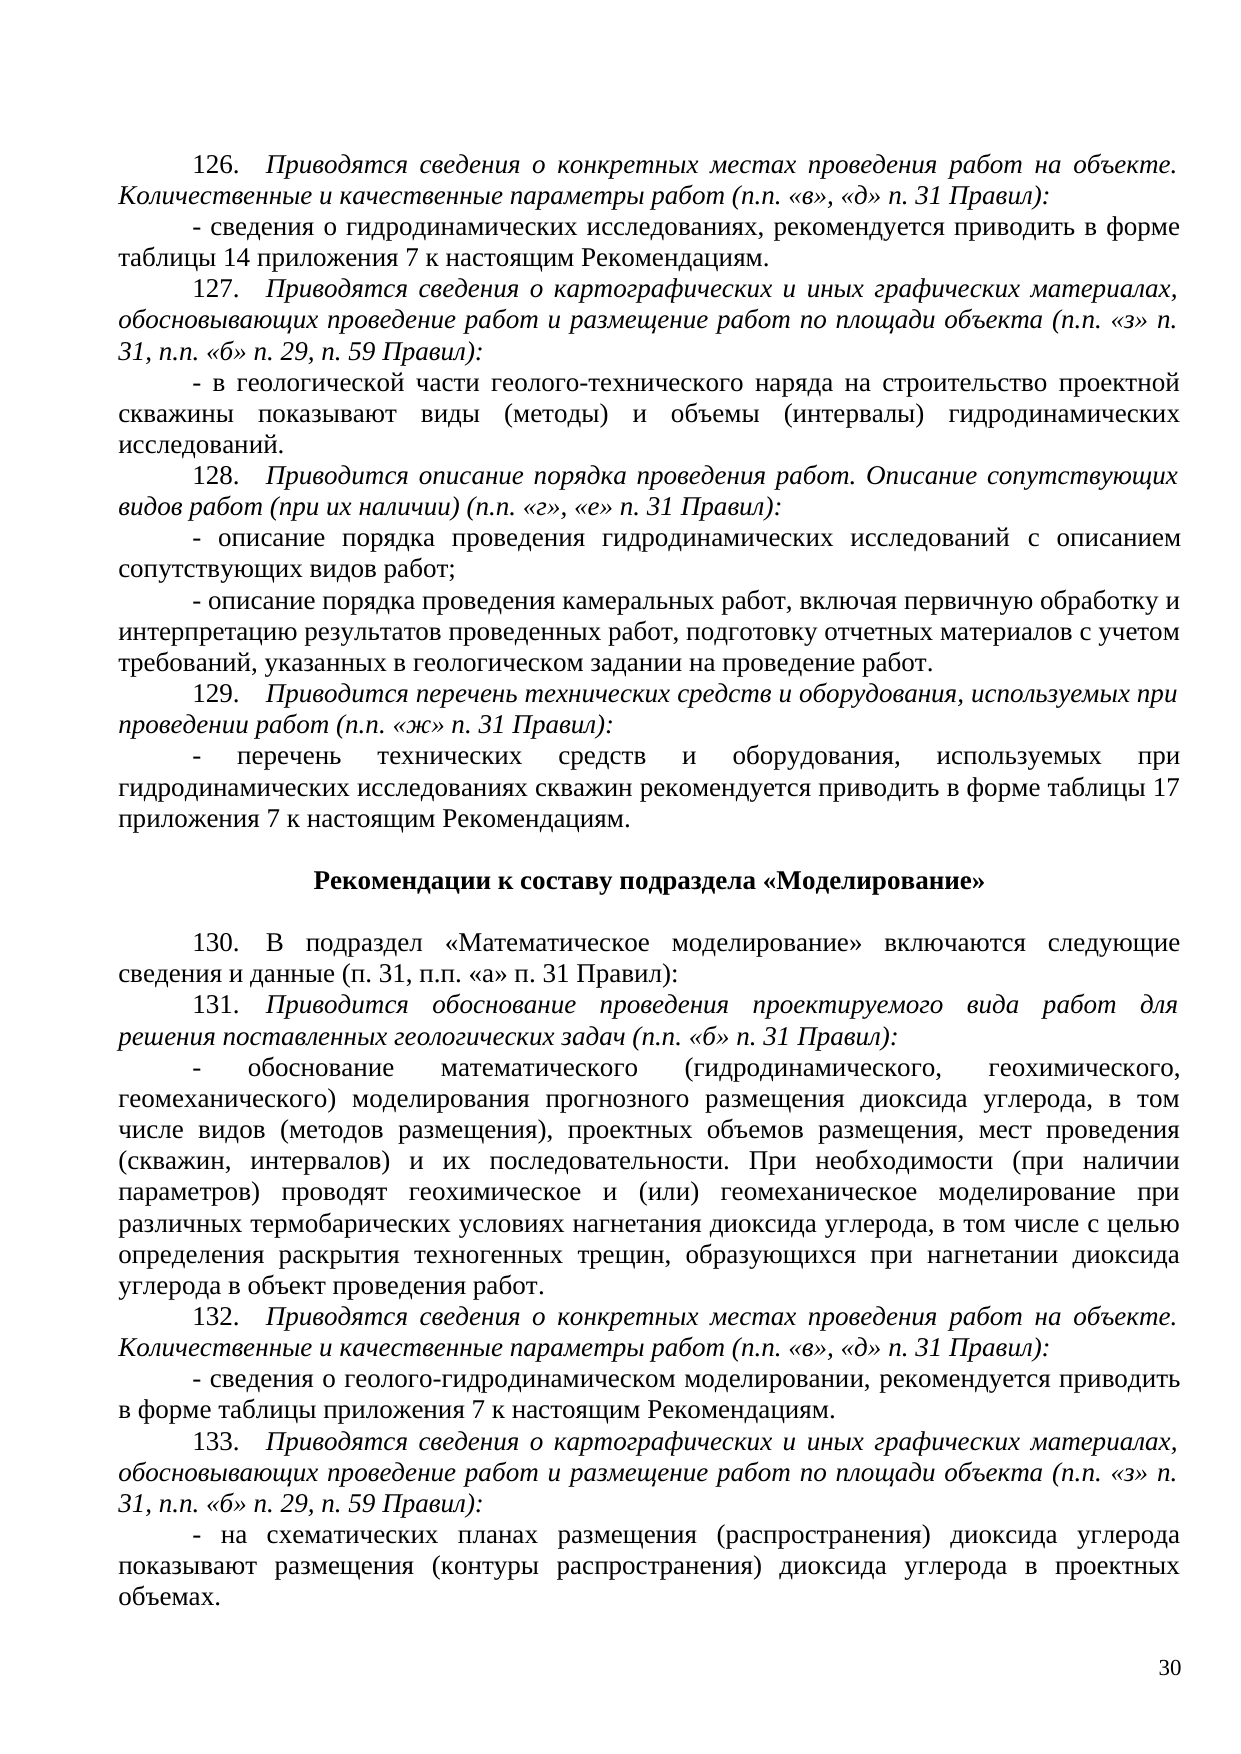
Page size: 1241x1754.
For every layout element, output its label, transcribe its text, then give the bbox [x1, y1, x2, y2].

list - сведения о гидродинамических исследованиях, рекомендуется приводить в форме таблицы 14 приложения 7 к настоящим Рекомендациям. [118, 210, 1181, 272]
list - сведения о геолого-гидродинамическом моделировании, рекомендуется приводить в форме таблицы приложения 7 к настоящим Рекомендациям. [118, 1362, 1181, 1425]
list Приводится перечень технических средств и оборудования, используемых при проведении работ (п.п. «ж» п. 31 Правил): [118, 677, 1181, 739]
text - описание порядка проведения камеральных работ, включая первичную обработку и интерпретацию результатов проведенных работ, подготовку отчетных материалов с учетом требований, указанных в геологическом задании на проведение работ. [118, 584, 1181, 677]
list Приводятся сведения о конкретных местах проведения работ на объекте. Количественные и качественные параметры работ (п.п. «в», «д» п. 31 Правил): [118, 148, 1181, 210]
text - перечень технических средств и оборудования, используемых при гидродинамических исследованиях скважин рекомендуется приводить в форме таблицы 17 приложения 7 к настоящим Рекомендациям. [118, 739, 1181, 833]
text - обоснование математического (гидродинамического, геохимического, геомеханического) моделирования прогнозного размещения диоксида углерода, в том числе видов (методов размещения), проектных объемов размещения, мест проведения (скважин, интервалов) и их последовательности. При необходимости (при наличии параметров) проводят геохимическое и (или) геомеханическое моделирование при различных термобарических условиях нагнетания диоксида углерода, в том числе с целью определения раскрытия техногенных трещин, образующихся при нагнетании диоксида углерода в объект проведения работ. [118, 1051, 1181, 1300]
list В подраздел «Математическое моделирование» включаются следующие сведения и данные (п. 31, п.п. «а» п. 31 Правил): [118, 926, 1181, 989]
text - в геологической части геолого-технического наряда на строительство проектной скважины показывают виды (методы) и объемы (интервалы) гидродинамических исследований. [118, 366, 1181, 459]
list Приводится обоснование проведения проектируемого вида работ для решения поставленных геологических задач (п.п. «б» п. 31 Правил): [118, 989, 1181, 1051]
text - описание порядка проведения гидродинамических исследований c описанием сопутствующих видов работ; [118, 521, 1181, 584]
list Приводятся сведения о картографических и иных графических материалах, обосновывающих проведение работ и размещение работ по площади объекта (п.п. «з» п. 31, п.п. «б» п. 29, п. 59 Правил): [118, 1425, 1181, 1518]
text Рекомендации к составу подраздела «Моделирование» [118, 864, 1181, 895]
list Приводятся сведения о конкретных местах проведения работ на объекте. Количественные и качественные параметры работ (п.п. «в», «д» п. 31 Правил): [118, 1300, 1181, 1362]
list Приводятся сведения о картографических и иных графических материалах, обосновывающих проведение работ и размещение работ по площади объекта (п.п. «з» п. 31, п.п. «б» п. 29, п. 59 Правил): [118, 272, 1181, 366]
list Приводится описание порядка проведения работ. Описание сопутствующих видов работ (при их наличии) (п.п. «г», «е» п. 31 Правил): [118, 459, 1181, 521]
text - на схематических планах размещения (распространения) диоксида углерода показывают размещения (контуры распространения) диоксида углерода в проектных объемах. [118, 1518, 1181, 1612]
